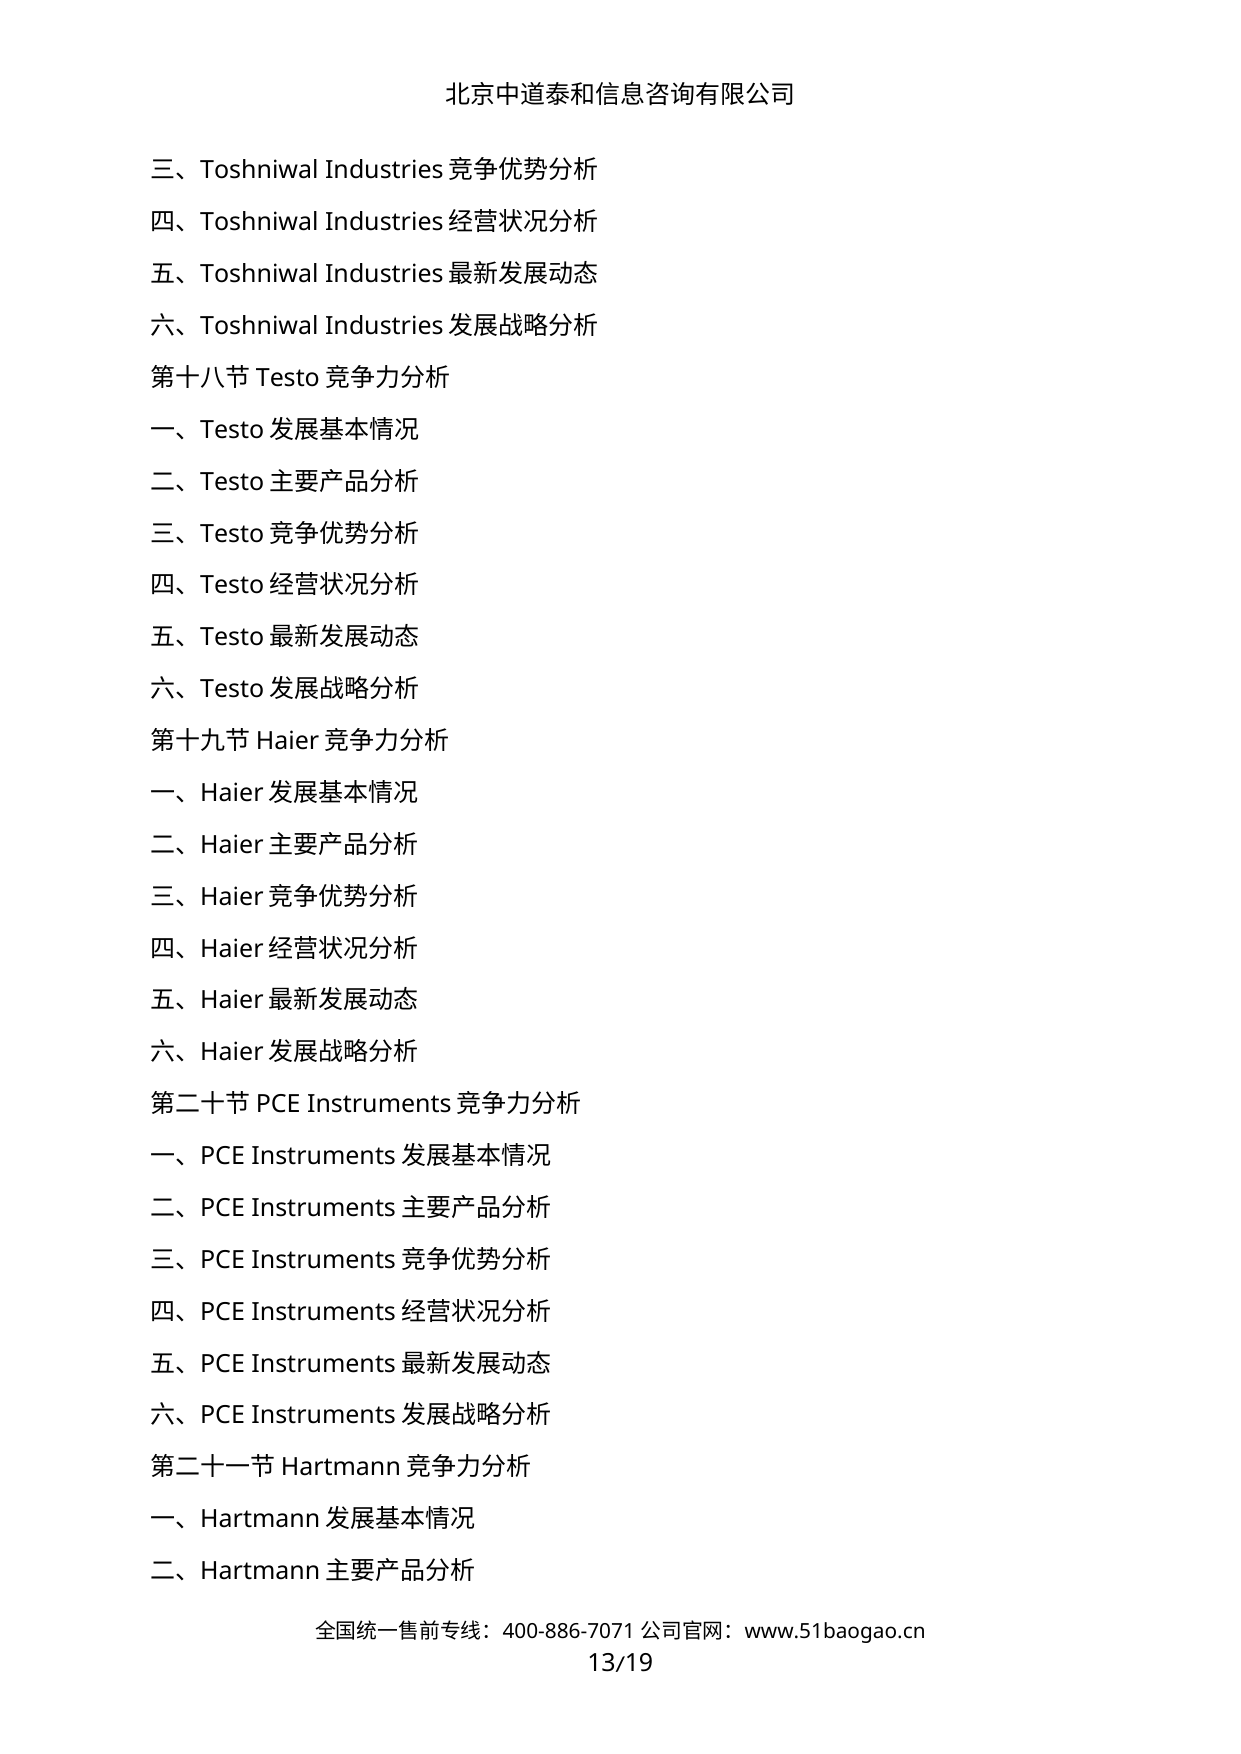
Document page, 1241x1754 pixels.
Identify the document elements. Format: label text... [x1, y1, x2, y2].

text 第十九节 Haier竞争力分析 [150, 721, 1090, 757]
text 一、Hartmann发展基本情况 [150, 1499, 1090, 1535]
text 五、Toshniwal Industries最新发展动态 [150, 254, 1090, 290]
text 四、PCE Instruments经营状况分析 [150, 1291, 1090, 1327]
text 第十八节 Testo竞争力分析 [150, 357, 1090, 394]
text 五、PCE Instruments最新发展动态 [150, 1343, 1090, 1379]
text 二、Hartmann主要产品分析 [150, 1551, 1090, 1587]
text 二、Haier主要产品分析 [150, 824, 1090, 861]
text 四、Haier经营状况分析 [150, 928, 1090, 964]
text 六、PCE Instruments发展战略分析 [150, 1395, 1090, 1431]
text 三、Toshniwal Industries竞争优势分析 [150, 150, 1090, 186]
text 第二十节 PCE Instruments竞争力分析 [150, 1084, 1090, 1120]
text 五、Testo最新发展动态 [150, 617, 1090, 653]
text 五、Haier最新发展动态 [150, 980, 1090, 1016]
text 三、PCE Instruments竞争优势分析 [150, 1239, 1090, 1276]
text 一、PCE Instruments发展基本情况 [150, 1136, 1090, 1172]
text 四、Toshniwal Industries经营状况分析 [150, 202, 1090, 238]
text 二、Testo主要产品分析 [150, 461, 1090, 497]
text 第二十一节 Hartmann竞争力分析 [150, 1447, 1090, 1483]
text 四、Testo经营状况分析 [150, 565, 1090, 601]
text 三、Testo竞争优势分析 [150, 513, 1090, 549]
text 二、PCE Instruments主要产品分析 [150, 1187, 1090, 1224]
text 三、Haier竞争优势分析 [150, 876, 1090, 912]
text 六、Haier发展战略分析 [150, 1032, 1090, 1068]
text 一、Haier发展基本情况 [150, 772, 1090, 809]
text 六、Toshniwal Industries发展战略分析 [150, 306, 1090, 342]
text 六、Testo发展战略分析 [150, 669, 1090, 705]
text 一、Testo发展基本情况 [150, 409, 1090, 446]
